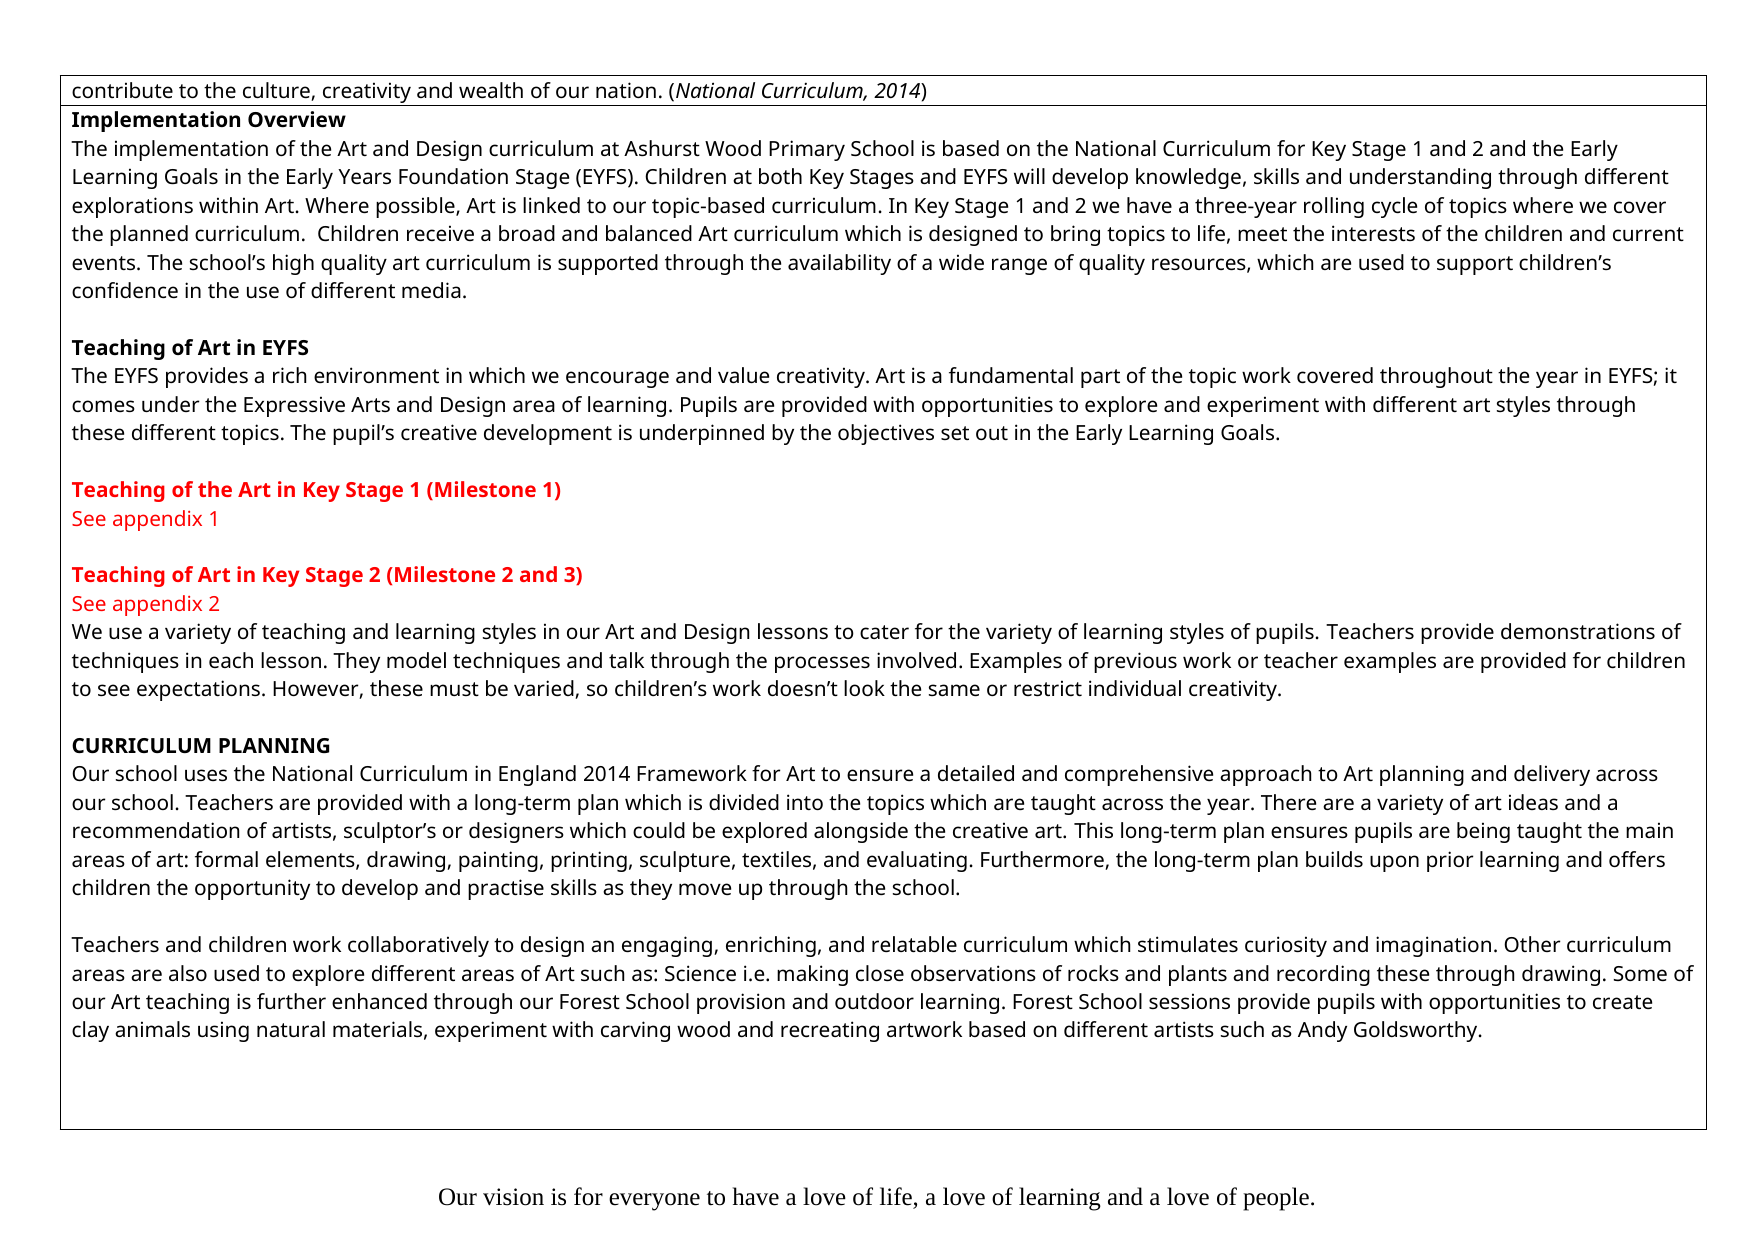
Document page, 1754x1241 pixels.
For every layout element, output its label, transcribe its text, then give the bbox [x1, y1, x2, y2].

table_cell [61, 76, 1706, 104]
table_cell Implementation Overview The implementation of the Art and Design curriculum at Ashurst Wood Primary School is based on the National Curriculum for Key Stage 1 and 2 and the Early Learning Goals in the Early Years Foundation Stage (EYFS). Children at both Key Stages and EYFS will develop knowledge, skills and understanding through different explorations within Art. Where possible, Art is linked to our topic-based curriculum. In Key Stage 1 and 2 we have a three-year rolling cycle of topics where we cover the planned curriculum. Children receive a broad and balanced Art curriculum which is designed to bring topics to life, meet the interests of the children and current events. The school’s high quality art curriculum is supported through the availability of a wide range of quality resources, which are used to support children’s confidence in the use of different media. Teaching of Art in EYFS The EYFS provides a rich environment in which we encourage and value creativity. Art is a fundamental part of the topic work covered throughout the year in EYFS; it comes under the Expressive Arts and Design area of learning. Pupils are provided with opportunities to explore and experiment with different art styles through these different topics. The pupil’s creative development is underpinned by the objectives set out in the Early Learning Goals. Teaching of the Art in Key Stage 1 (Milestone 1) See appendix 1 Teaching of Art in Key Stage 2 (Milestone 2 and 3) See appendix 2 We use a variety of teaching and learning styles in our Art and Design lessons to cater for the variety of learning styles of pupils. Teachers provide demonstrations of techniques in each lesson. They model techniques and talk through the processes involved. Examples of previous work or teacher examples are provided for children to see expectations. However, these must be varied, so children’s work doesn’t look the same or restrict individual creativity. CURRICULUM PLANNING Our school uses the National Curriculum in England 2014 Framework for Art to ensure a detailed and comprehensive approach to Art planning and delivery across our school. Teachers are provided with a long-term plan which is divided into the topics which are taught across the year. There are a variety of art ideas and a recommendation of artists, sculptor’s or designers which could be explored alongside the creative art. This long-term plan ensures pupils are being taught the main areas of art: formal elements, drawing, painting, printing, sculpture, textiles, and evaluating. Furthermore, the long-term plan builds upon prior learning and offers children the opportunity to develop and practise skills as they move up through the school. Teachers and children work collaboratively to design an engaging, enriching, and relatable curriculum which stimulates curiosity and imagination. Other curriculum areas are also used to explore different areas of Art such as: Science i.e. making close observations of rocks and plants and recording these through drawing. Some of our Art teaching is further enhanced through our Forest School provision and outdoor learning. Forest School sessions provide pupils with opportunities to create clay animals using natural materials, experiment with carving wood and recreating artwork based on different artists such as Andy Goldsworthy. [61, 106, 1706, 1129]
